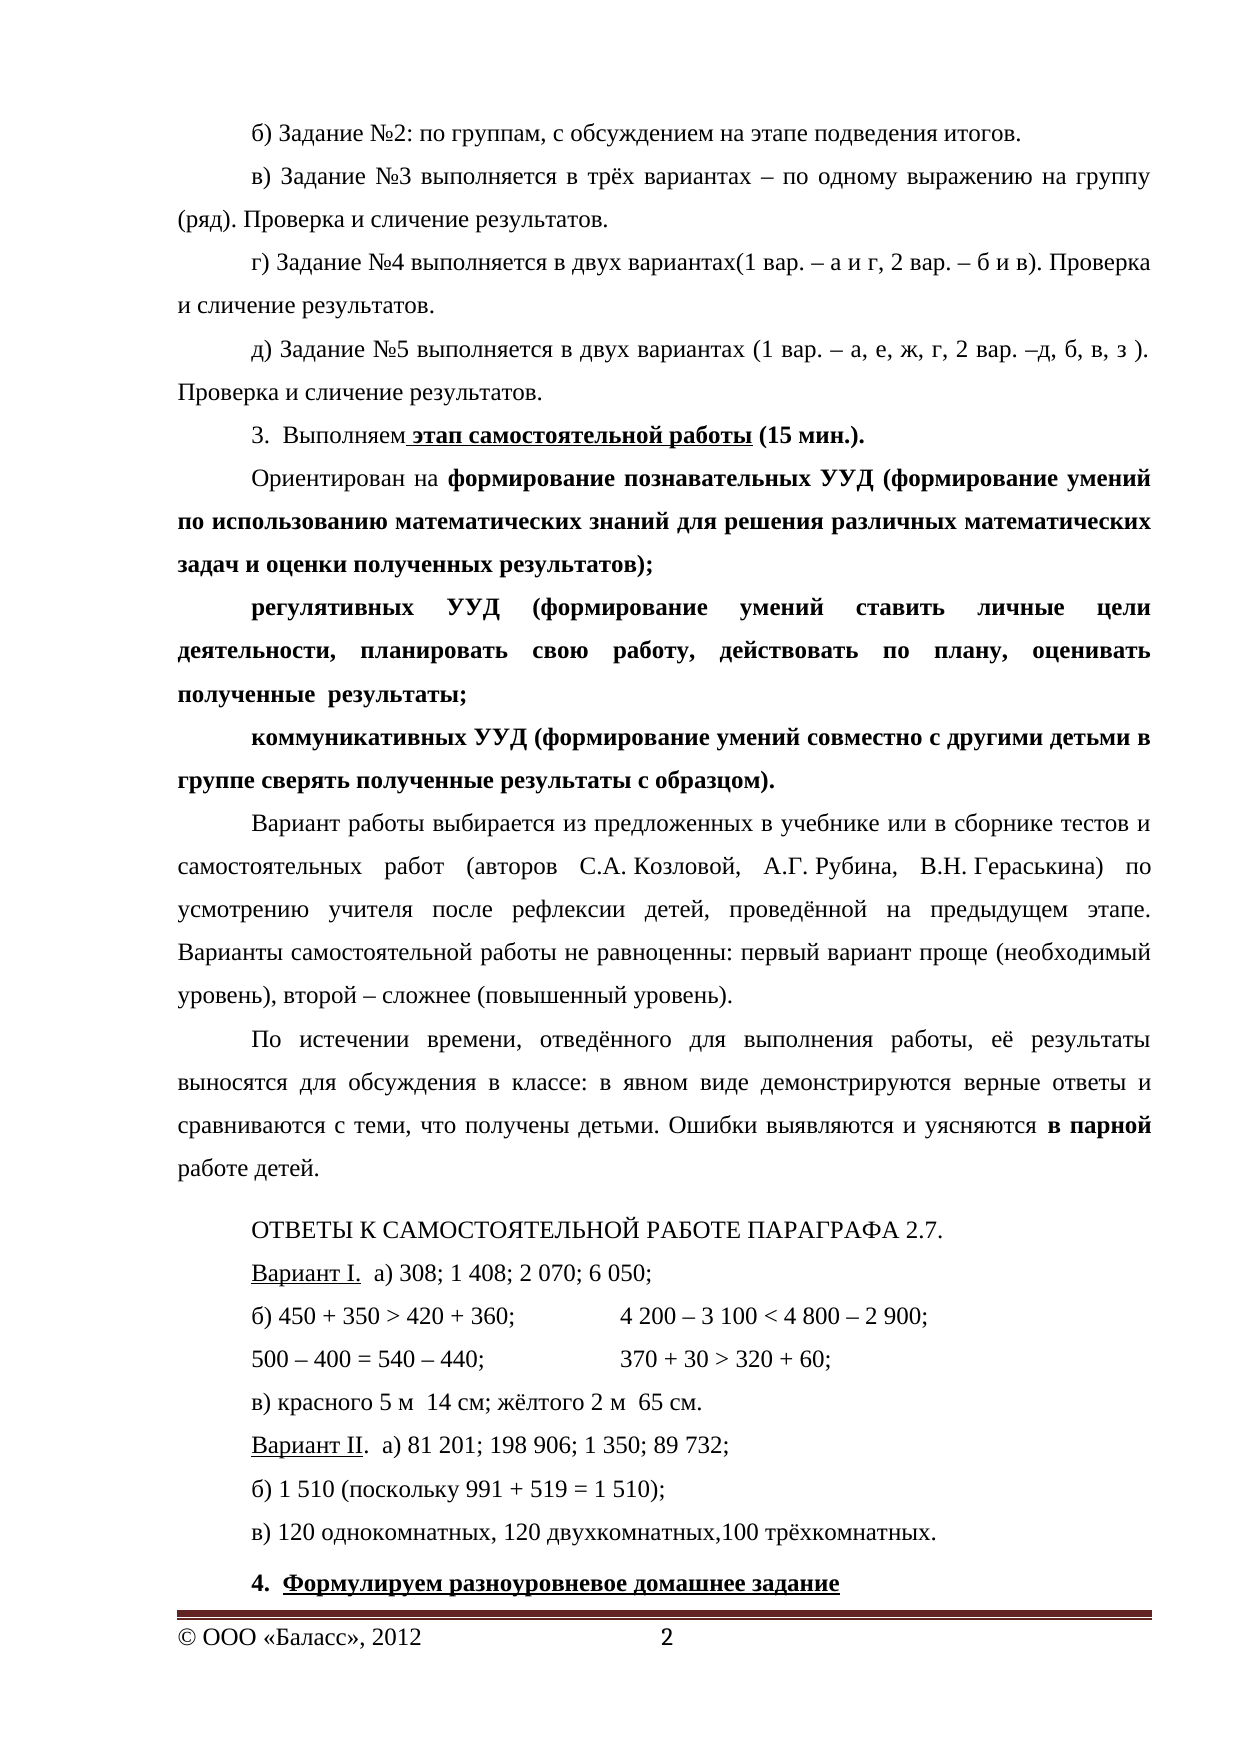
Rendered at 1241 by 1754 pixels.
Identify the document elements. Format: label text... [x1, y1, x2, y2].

text регулятивных УУД (формирование умений ставить личные цели деятельности, планировать свою работу, действовать по плану, оценивать полученные результаты; [177, 592, 1152, 707]
text б) 1 510 (поскольку 991 + 519 = 1 510); [177, 1474, 1152, 1502]
text 500 – 400 = 540 – 440; 370 + 30 > 320 + 60; [177, 1344, 1152, 1373]
text Вариант II. а) 81 201; 198 906; 1 350; 89 732; [177, 1431, 1152, 1459]
text 4. Формулируем разноуровневое домашнее задание [177, 1568, 1152, 1597]
text б) Задание №2: по группам, с обсуждением на этапе подведения итогов. [177, 118, 1152, 147]
text коммуникативных УУД (формирование умений совместно с другими детьми в группе сверять полученные результаты с образцом). [177, 722, 1152, 794]
text Вариант работы выбирается из предложенных в учебнике или в сборнике тестов и самостоятельных работ (авторов С.А. Козловой, А.Г. Рубина, В.Н. Гераськина) по усмотрению учителя после рефлексии детей, проведённой на предыдущем этапе. Варианты самостоятельной работы не равноценны: первый вариант проще (необходимый уровень), второй – сложнее (повышенный уровень). [177, 808, 1152, 1009]
text 3. Выполняем этап самостоятельной работы (15 мин.). [177, 420, 1152, 449]
text д) Задание №5 выполняется в двух вариантах (1 вар. – а, е, ж, г, 2 вар. –д, б, в, з ). Проверка и сличение результатов. [177, 334, 1152, 406]
text в) 120 однокомнатных, 120 двухкомнатных,100 трёхкомнатных. [177, 1517, 1152, 1546]
text г) Задание №4 выполняется в двух вариантах(1 вар. – а и г, 2 вар. – б и в). Проверка и сличение результатов. [177, 247, 1152, 319]
text ОТВЕТЫ К САМОСТОЯТЕЛЬНОЙ РАБОТЕ ПАРАГРАФА 2.7. [177, 1215, 1152, 1244]
text в) Задание №3 выполняется в трёх вариантах – по одному выражению на группу (ряд). Проверка и сличение результатов. [177, 161, 1152, 233]
text б) 450 + 350 > 420 + 360; 4 200 – 3 100 < 4 800 – 2 900; [177, 1301, 1152, 1330]
text По истечении времени, отведённого для выполнения работы, её результаты выносятся для обсуждения в классе: в явном виде демонстрируются верные ответы и сравниваются с теми, что получены детьми. Ошибки выявляются и уясняются в парной работе детей. [177, 1024, 1152, 1182]
text Вариант I. а) 308; 1 408; 2 070; 6 050; [177, 1258, 1152, 1287]
text Ориентирован на формирование познавательных УУД (формирование умений по использованию математических знаний для решения различных математических задач и оценки полученных результатов); [177, 463, 1152, 578]
text в) красного 5 м 14 см; жёлтого 2 м 65 см. [177, 1387, 1152, 1416]
